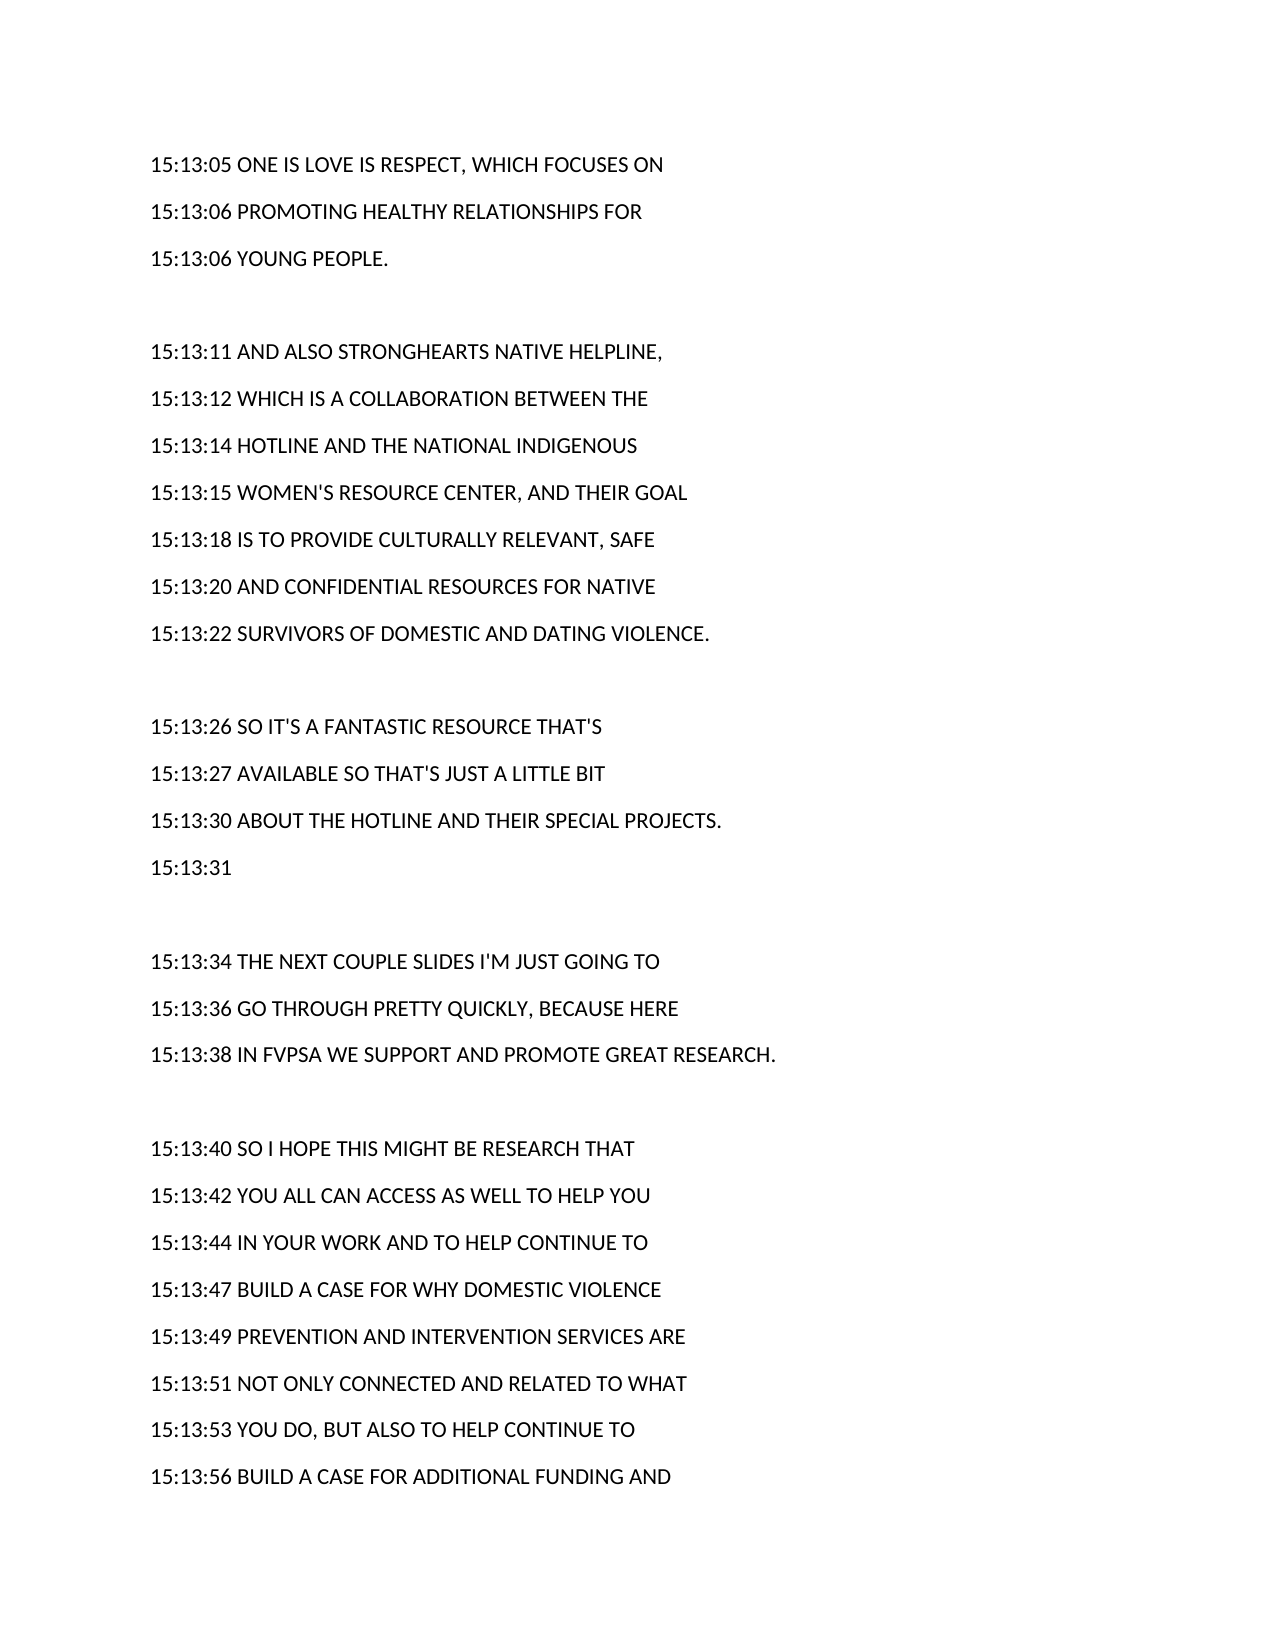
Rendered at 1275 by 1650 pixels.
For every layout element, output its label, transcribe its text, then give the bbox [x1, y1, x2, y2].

text 15:13:56 BUILD A CASE FOR ADDITIONAL FUNDING AND [150, 1462, 1125, 1491]
text 15:13:05 ONE IS LOVE IS RESPECT, WHICH FOCUSES ON [150, 150, 1125, 178]
text 15:13:06 PROMOTING HEALTHY RELATIONSHIPS FOR [150, 197, 1125, 225]
text 15:13:38 IN FVPSA WE SUPPORT AND PROMOTE GREAT RESEARCH. [150, 1041, 1125, 1069]
text 15:13:14 HOTLINE AND THE NATIONAL INDIGENOUS [150, 431, 1125, 459]
text 15:13:27 AVAILABLE SO THAT'S JUST A LITTLE BIT [150, 759, 1125, 787]
text 15:13:06 YOUNG PEOPLE. [150, 244, 1125, 272]
text 15:13:47 BUILD A CASE FOR WHY DOMESTIC VIOLENCE [150, 1275, 1125, 1303]
text 15:13:44 IN YOUR WORK AND TO HELP CONTINUE TO [150, 1228, 1125, 1256]
text 15:13:51 NOT ONLY CONNECTED AND RELATED TO WHAT [150, 1369, 1125, 1397]
text 15:13:18 IS TO PROVIDE CULTURALLY RELEVANT, SAFE [150, 525, 1125, 553]
text 15:13:42 YOU ALL CAN ACCESS AS WELL TO HELP YOU [150, 1181, 1125, 1209]
text 15:13:36 GO THROUGH PRETTY QUICKLY, BECAUSE HERE [150, 994, 1125, 1022]
text 15:13:15 WOMEN'S RESOURCE CENTER, AND THEIR GOAL [150, 478, 1125, 506]
text 15:13:12 WHICH IS A COLLABORATION BETWEEN THE [150, 384, 1125, 412]
text 15:13:40 SO I HOPE THIS MIGHT BE RESEARCH THAT [150, 1134, 1125, 1162]
text 15:13:20 AND CONFIDENTIAL RESOURCES FOR NATIVE [150, 572, 1125, 600]
text 15:13:30 ABOUT THE HOTLINE AND THEIR SPECIAL PROJECTS. [150, 806, 1125, 834]
text 15:13:34 THE NEXT COUPLE SLIDES I'M JUST GOING TO [150, 947, 1125, 975]
text 15:13:11 AND ALSO STRONGHEARTS NATIVE HELPLINE, [150, 337, 1125, 366]
text 15:13:26 SO IT'S A FANTASTIC RESOURCE THAT'S [150, 712, 1125, 741]
text 15:13:49 PREVENTION AND INTERVENTION SERVICES ARE [150, 1322, 1125, 1350]
text 15:13:22 SURVIVORS OF DOMESTIC AND DATING VIOLENCE. [150, 619, 1125, 647]
text 15:13:31 [150, 853, 1125, 881]
text 15:13:53 YOU DO, BUT ALSO TO HELP CONTINUE TO [150, 1416, 1125, 1444]
